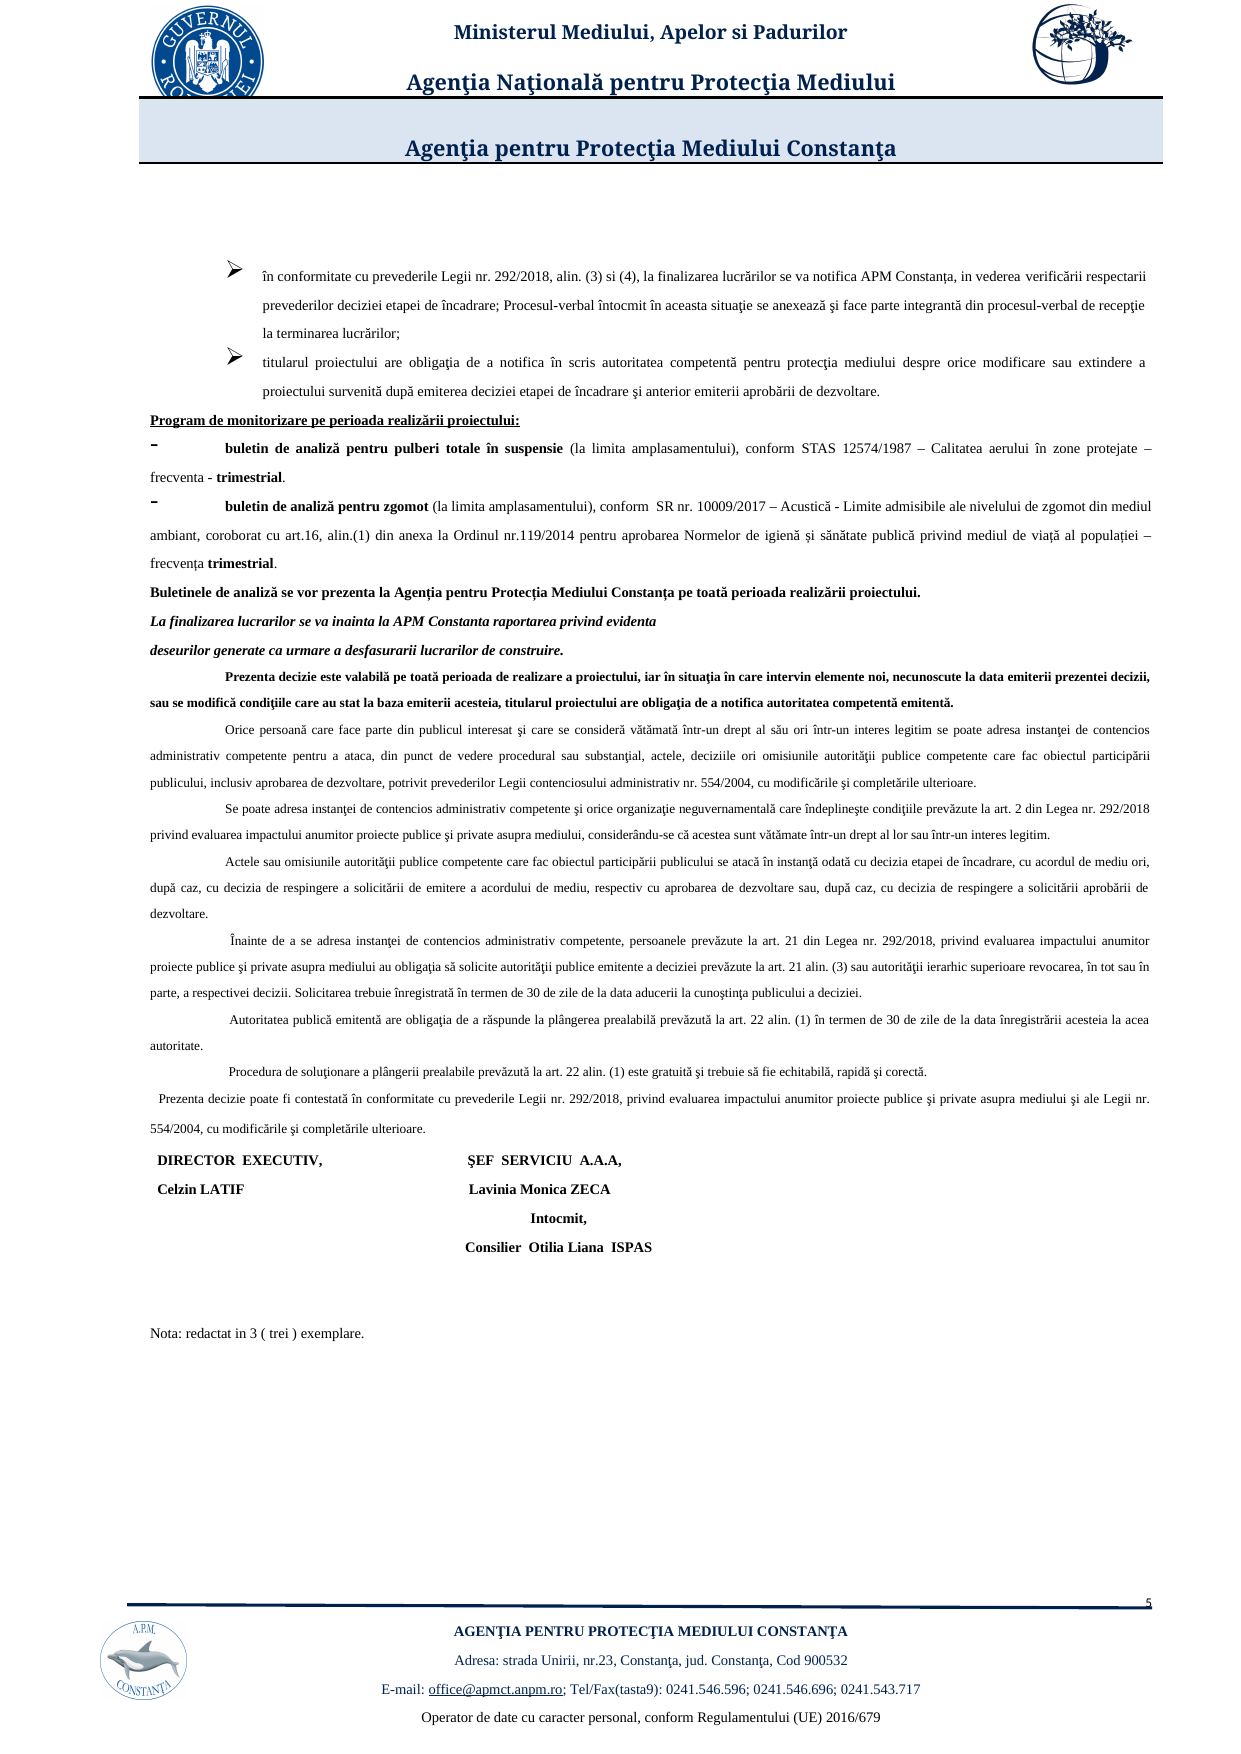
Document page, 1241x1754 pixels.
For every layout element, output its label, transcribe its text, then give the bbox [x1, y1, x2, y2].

text Se poate adresa instanţei de contencios administrativ competente şi orice organizaţie neguvernamentală care îndeplineşte condiţiile prevăzute la art. 2 din Legea nr. 292/2018 privind evaluarea impactului anumitor proiecte publice şi private asupra mediului, considerându-se că acestea sunt vătămate într-un drept al lor sau într-un interes legitim. [150, 790, 1152, 843]
picture [100, 1621, 187, 1700]
picture [1032, 2, 1133, 85]
list în conformitate cu prevederile Legii nr. 292/2018, alin. (3) si (4), la finalizarea lucrărilor se va notifica APM Constanța, in vederea verificării respectarii prevederilor deciziei etapei de încadrare; Procesul-verbal întocmit în aceasta situaţie se anexează şi face parte integrantă din procesul-verbal de recepţie la terminarea lucrărilor; [225, 256, 1146, 342]
text deseurilor generate ca urmare a desfasurarii lucrarilor de construire. [150, 629, 1152, 658]
text Prezenta decizie poate fi contestată în conformitate cu prevederile Legii nr. 292/2018, privind evaluarea impactului anumitor proiecte publice şi private asupra mediului şi ale Legii nr. 554/2004, cu modificările şi completările ulterioare. [150, 1080, 1152, 1136]
text Prezenta decizie este valabilă pe toată perioada de realizare a proiectului, iar în situaţia în care intervin elemente noi, necunoscute la data emiterii prezentei decizii, sau se modifică condiţiile care au stat la baza emiterii acesteia, titularul proiectului are obligaţia de a notifica autoritatea competentă emitentă. [150, 658, 1152, 711]
text Actele sau omisiunile autorităţii publice competente care fac obiectul participării publicului se atacă în instanţă odată cu decizia etapei de încadrare, cu acordul de mediu ori, după caz, cu decizia de respingere a solicitării de emitere a acordului de mediu, respectiv cu aprobarea de dezvoltare sau, după caz, cu decizia de respingere a solicitării aprobării de dezvoltare. [150, 843, 1152, 922]
list buletin de analiză pentru pulberi totale în suspensie (la limita amplasamentului), conform STAS 12574/1987 – Calitatea aerului în zone protejate – frecventa - trimestrial. [150, 428, 1152, 486]
list buletin de analiză pentru zgomot (la limita amplasamentului), conform SR nr. 10009/2017 – Acustică - Limite admisibile ale nivelului de zgomot din mediul ambiant, coroborat cu art.16, alin.(1) din anexa la Ordinul nr.119/2014 pentru aprobarea Normelor de igienă și sănătate publică privind mediul de viață al populației – frecvența trimestrial. [150, 486, 1152, 572]
text Consilier Otilia Liana ISPAS [150, 1226, 1152, 1255]
text DIRECTOR EXECUTIV, ŞEF SERVICIU A.A.A, [150, 1140, 1152, 1169]
text Nota: redactat in 3 ( trei ) exemplare. [150, 1313, 1152, 1341]
text Program de monitorizare pe perioada realizării proiectului: [150, 399, 1152, 428]
list titularul proiectului are obligaţia de a notifica în scris autoritatea competentă pentru protecţia mediului despre orice modificare sau extindere a proiectului survenită după emiterea deciziei etapei de încadrare şi anterior emiterii aprobării de dezvoltare. [225, 342, 1146, 399]
subtitle Intocmit, [150, 1198, 1152, 1226]
text Procedura de soluţionare a plângerii prealabile prevăzută la art. 22 alin. (1) este gratuită şi trebuie să fie echitabilă, rapidă şi corectă. [150, 1053, 1152, 1080]
picture [150, 4, 265, 96]
text Înainte de a se adresa instanţei de contencios administrativ competente, persoanele prevăzute la art. 21 din Legea nr. 292/2018, privind evaluarea impactului anumitor proiecte publice şi private asupra mediului au obligaţia să solicite autorităţii publice emitente a deciziei prevăzute la art. 21 alin. (3) sau autorităţii ierarhic superioare revocarea, în tot sau în parte, a respectivei decizii. Solicitarea trebuie înregistrată în termen de 30 de zile de la data aducerii la cunoştinţa publicului a deciziei. [150, 922, 1152, 1001]
text La finalizarea lucrarilor se va inainta la APM Constanta raportarea privind evidenta [150, 601, 1152, 629]
subtitle Celzin LATIF Lavinia Monica ZECA [150, 1169, 1152, 1198]
text Autoritatea publică emitentă are obligaţia de a răspunde la plângerea prealabilă prevăzută la art. 22 alin. (1) în termen de 30 de zile de la data înregistrării acesteia la acea autoritate. [150, 1001, 1152, 1053]
text Orice persoană care face parte din publicul interesat şi care se consideră vătămată într-un drept al său ori într-un interes legitim se poate adresa instanţei de contencios administrativ competente pentru a ataca, din punct de vedere procedural sau substanţial, actele, deciziile ori omisiunile autorităţii publice competente care fac obiectul participării publicului, inclusiv aprobarea de dezvoltare, potrivit prevederilor Legii contenciosului administrativ nr. 554/2004, cu modificările şi completările ulterioare. [150, 711, 1152, 790]
text Buletinele de analiză se vor prezenta la Agenția pentru Protecția Mediului Constanța pe toată perioada realizării proiectului. [150, 572, 1152, 601]
